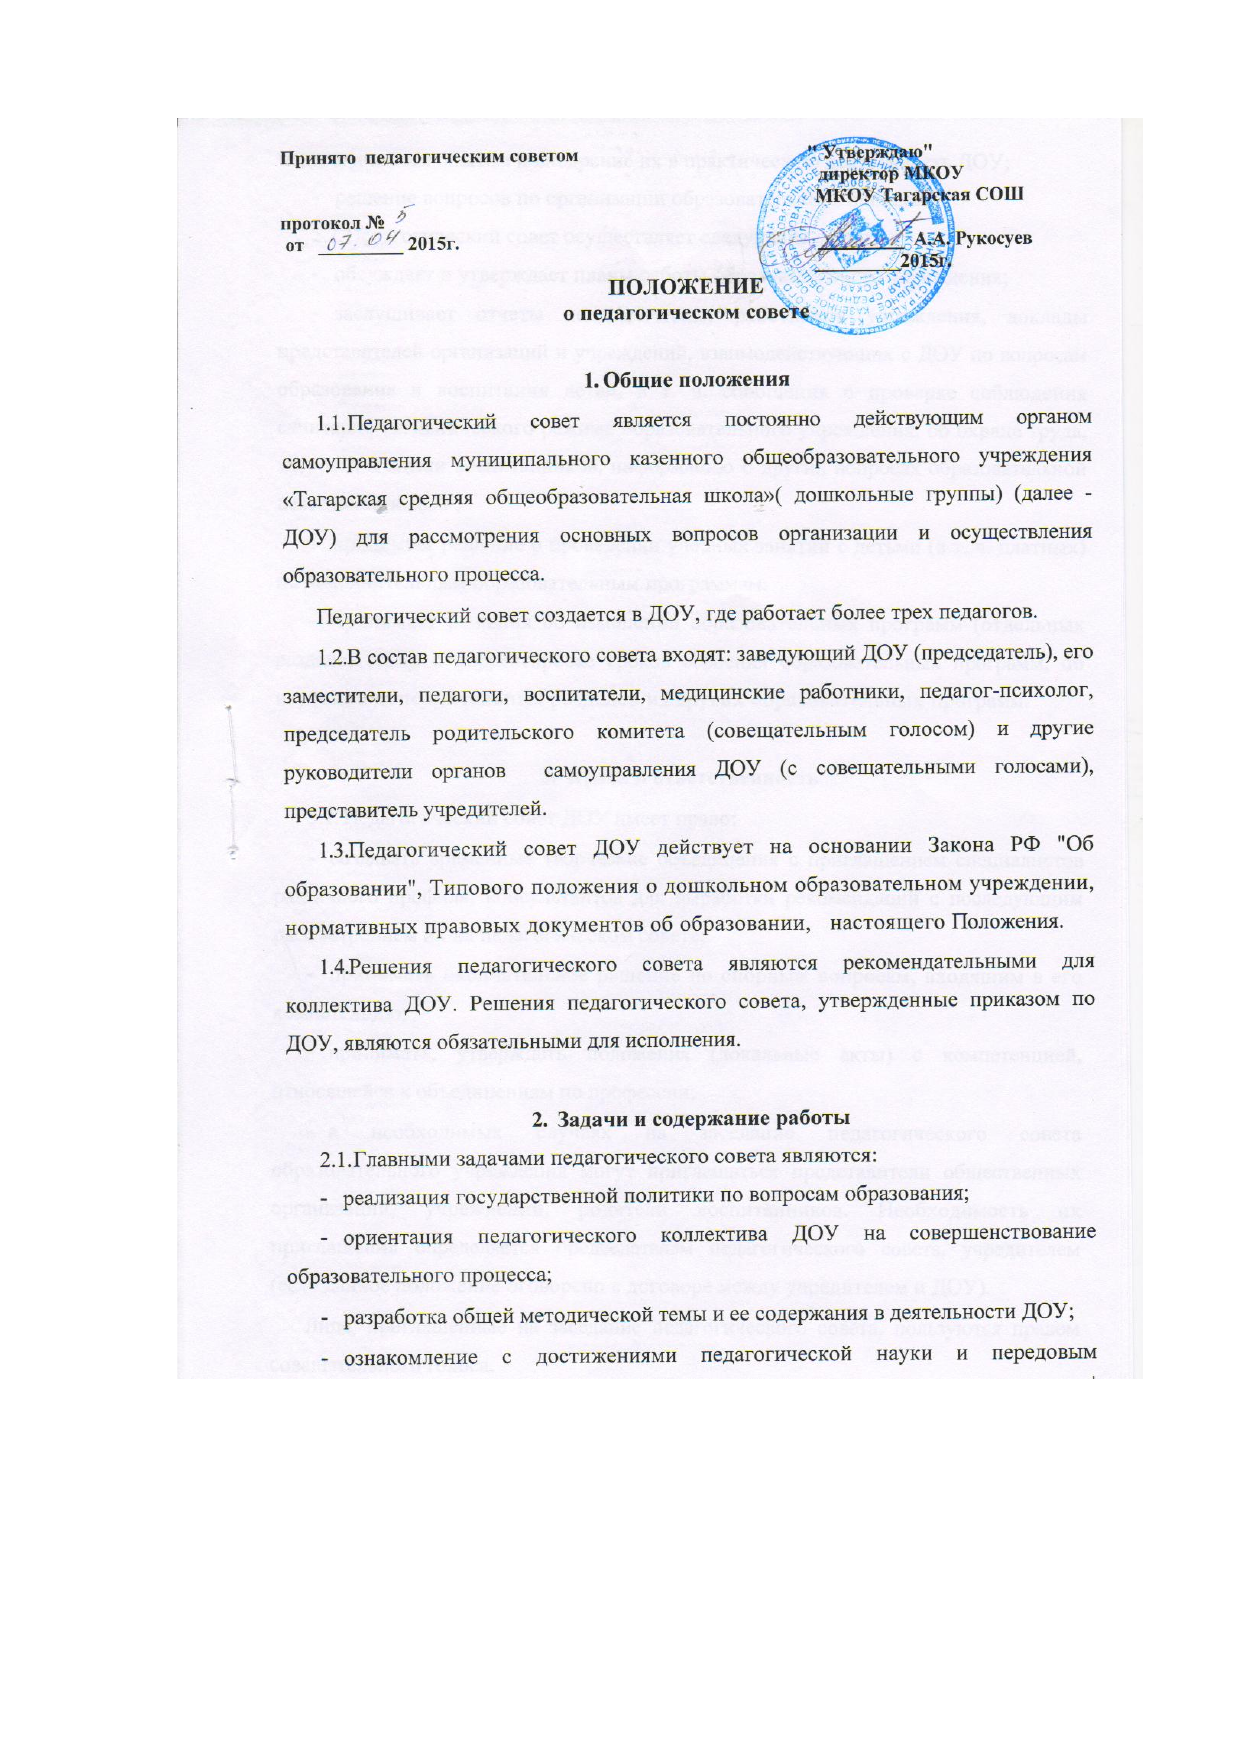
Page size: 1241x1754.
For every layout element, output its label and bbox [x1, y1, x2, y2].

picture [177, 118, 1152, 1379]
